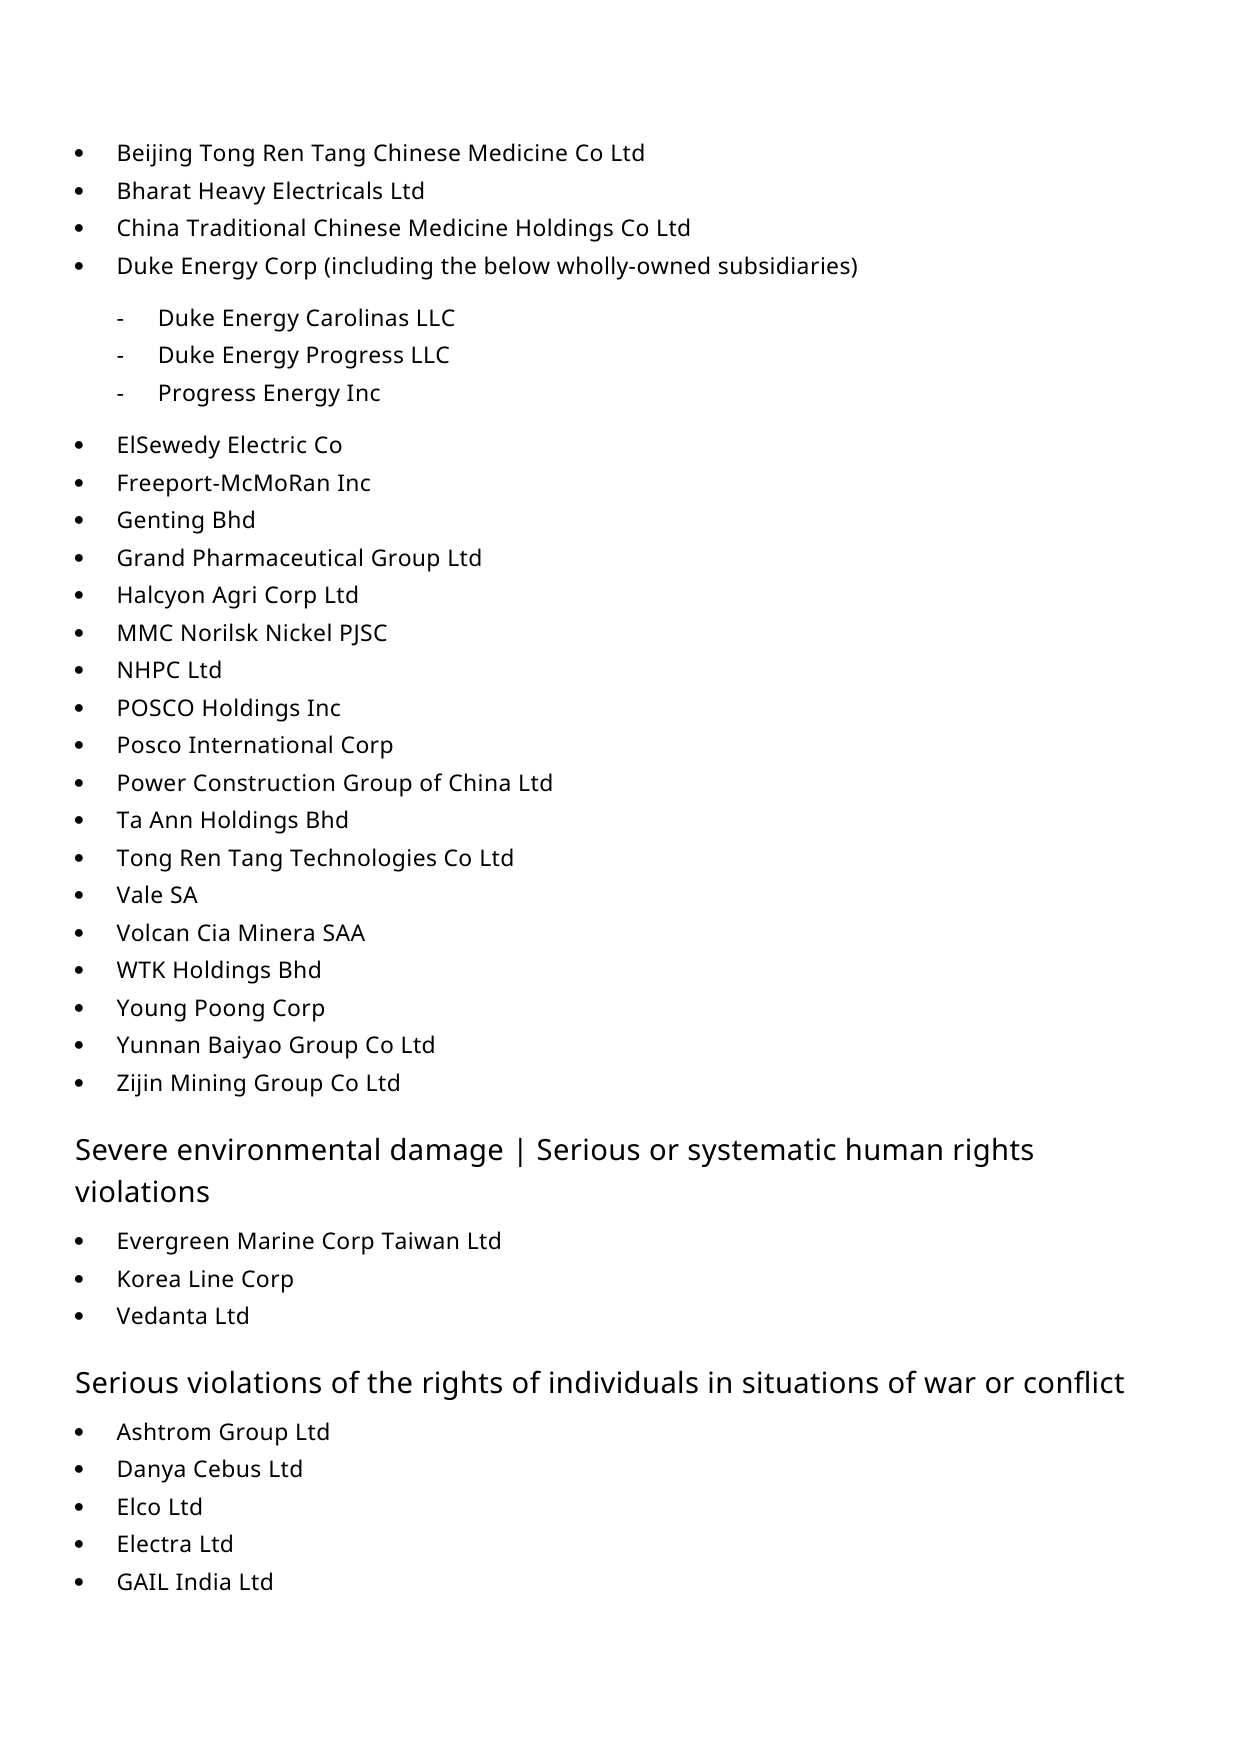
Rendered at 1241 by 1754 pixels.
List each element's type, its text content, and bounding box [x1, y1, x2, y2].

list Duke Energy Corp (including the below wholly-owned subsidiaries) [75, 250, 1162, 281]
list POSCO Holdings Inc [75, 691, 1162, 723]
list Halcyon Agri Corp Ltd [75, 579, 1162, 610]
list Vedanta Ltd [75, 1300, 1162, 1331]
list Young Poong Corp [75, 991, 1162, 1023]
list Tong Ren Tang Technologies Co Ltd [75, 841, 1162, 873]
list Beijing Tong Ren Tang Chinese Medicine Co Ltd [75, 137, 1162, 168]
list Duke Energy Progress LLC [116, 339, 1162, 371]
list Ashtrom Group Ltd [75, 1416, 1162, 1447]
list Yunnan Baiyao Group Co Ltd [75, 1029, 1162, 1060]
text Serious violations of the rights of individuals in situations of war or conflict [75, 1362, 1162, 1402]
list Progress Energy Inc [116, 377, 1162, 408]
list Power Construction Group of China Ltd [75, 766, 1162, 798]
list Freeport-McMoRan Inc [75, 466, 1162, 498]
list Volcan Cia Minera SAA [75, 916, 1162, 948]
list WTK Holdings Bhd [75, 954, 1162, 985]
list Electra Ltd [75, 1528, 1162, 1559]
list China Traditional Chinese Medicine Holdings Co Ltd [75, 212, 1162, 243]
list GAIL India Ltd [75, 1566, 1162, 1597]
list Korea Line Corp [75, 1262, 1162, 1294]
list NHPC Ltd [75, 654, 1162, 685]
list Bharat Heavy Electricals Ltd [75, 175, 1162, 206]
list Danya Cebus Ltd [75, 1453, 1162, 1484]
list ElSewedy Electric Co [75, 429, 1162, 460]
list MMC Norilsk Nickel PJSC [75, 616, 1162, 648]
list Ta Ann Holdings Bhd [75, 804, 1162, 835]
list Elco Ltd [75, 1491, 1162, 1522]
text Severe environmental damage | Serious or systematic human rights violations [75, 1129, 1162, 1211]
list Evergreen Marine Corp Taiwan Ltd [75, 1225, 1162, 1256]
list Grand Pharmaceutical Group Ltd [75, 541, 1162, 573]
list Duke Energy Carolinas LLC [116, 302, 1162, 333]
list Posco International Corp [75, 729, 1162, 760]
list Zijin Mining Group Co Ltd [75, 1066, 1162, 1098]
list Vale SA [75, 879, 1162, 910]
list Genting Bhd [75, 504, 1162, 535]
